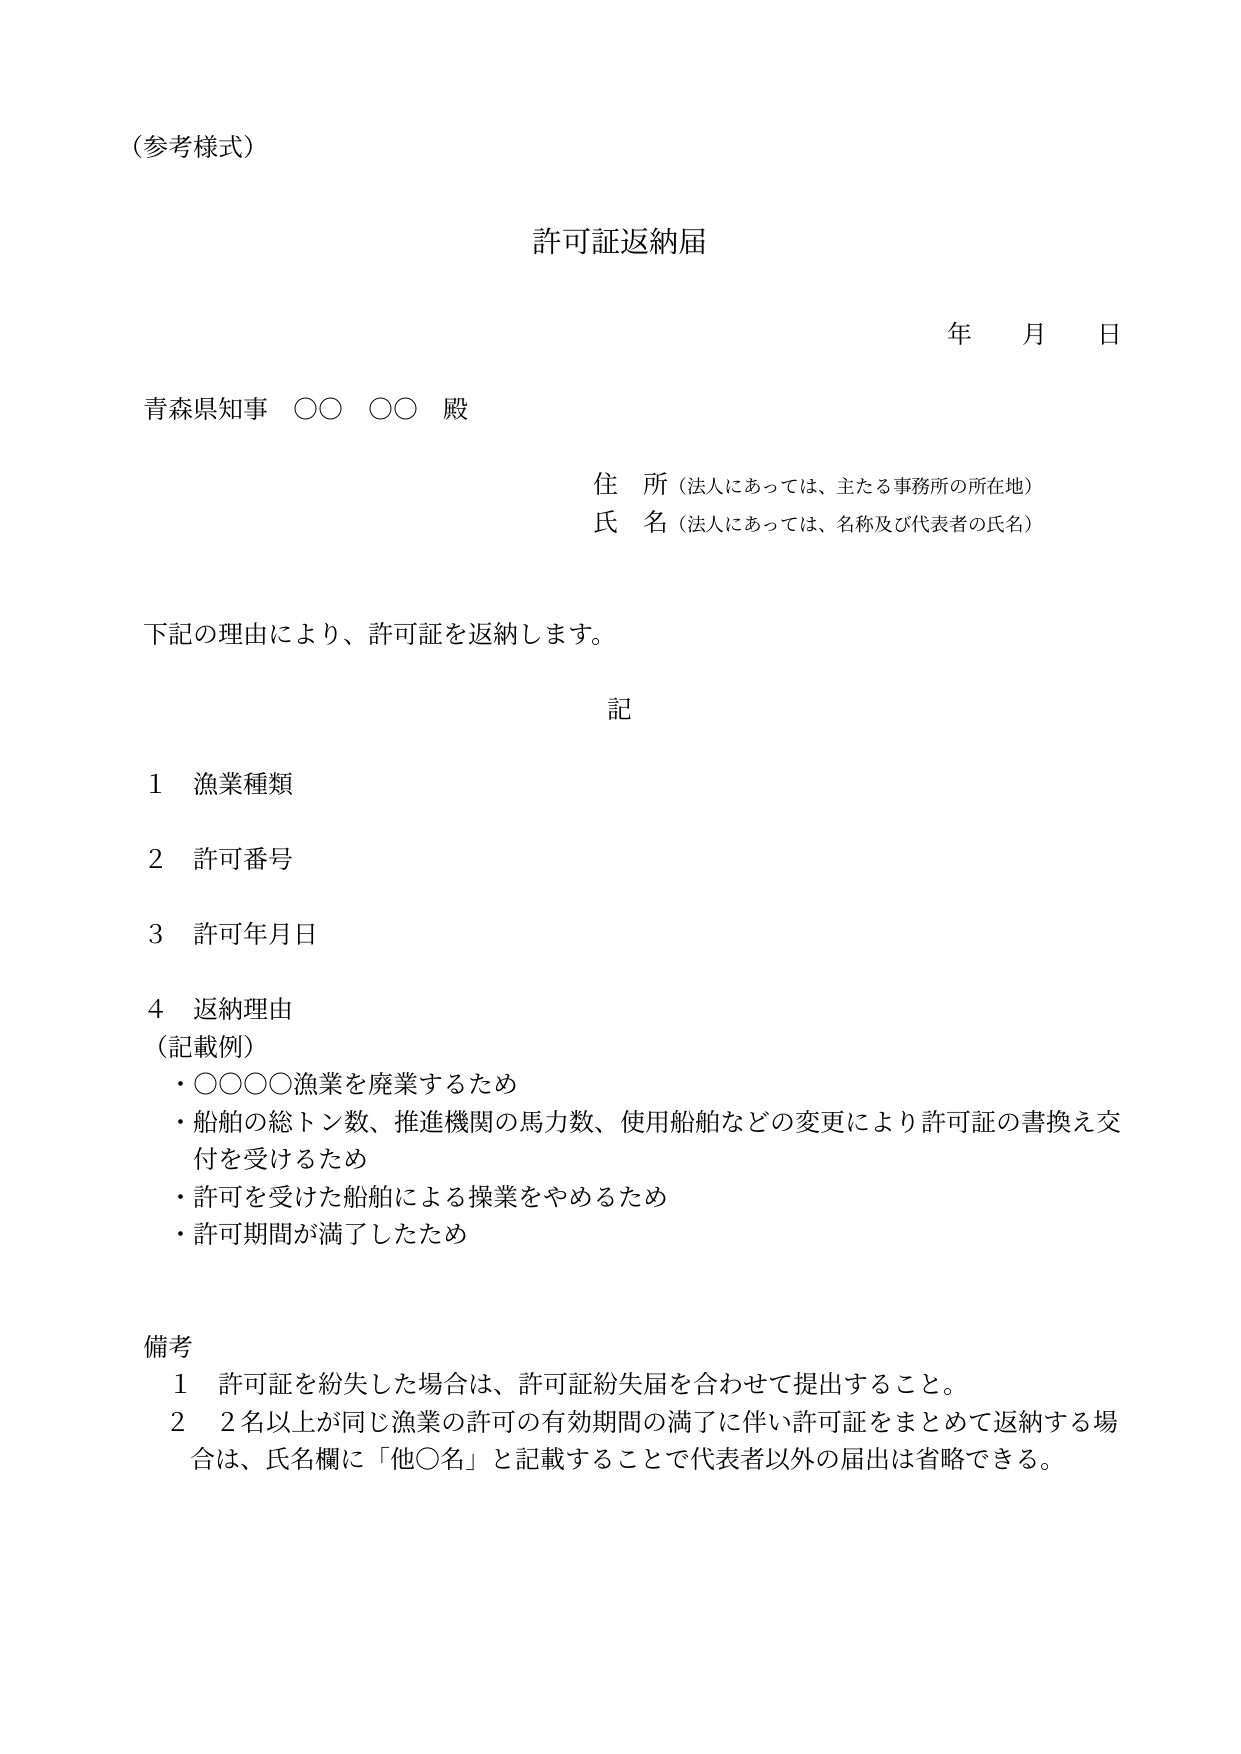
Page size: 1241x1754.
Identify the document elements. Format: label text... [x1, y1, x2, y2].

text 下記の理由により、許可証を返納します。 [118, 614, 1122, 652]
text ・船舶の総トン数、推進機関の馬力数、使用船舶などの変更により許可証の書換え交付を受けるため [118, 1102, 1122, 1177]
text 住 所（法人にあっては、主たる事務所の所在地） [118, 464, 1122, 502]
text 備考 [118, 1327, 1122, 1364]
text （記載例） [118, 1027, 1122, 1064]
text ４ 返納理由 [118, 989, 1122, 1027]
subtitle 記 [118, 689, 1122, 727]
text （参考様式） [118, 127, 1122, 164]
text 許可証返納届 [118, 202, 1122, 277]
text 青森県知事 ○○ ○○ 殿 [118, 389, 1122, 427]
text 年 月 日 [118, 314, 1122, 352]
text ３ 許可年月日 [118, 914, 1122, 952]
text 氏 名（法人にあっては、名称及び代表者の氏名） [118, 502, 1122, 539]
text ２ ２名以上が同じ漁業の許可の有効期間の満了に伴い許可証をまとめて返納する場合は、氏名欄に「他〇名」と記載することで代表者以外の届出は省略できる。 [140, 1402, 1122, 1477]
text １ 漁業種類 [118, 764, 1122, 802]
text １ 許可証を紛失した場合は、許可証紛失届を合わせて提出すること。 [118, 1364, 1122, 1402]
text ・許可期間が満了したため [118, 1214, 1122, 1252]
text ・○○○○漁業を廃業するため [118, 1064, 1122, 1102]
text ・許可を受けた船舶による操業をやめるため [118, 1177, 1122, 1214]
text ２ 許可番号 [118, 839, 1122, 877]
